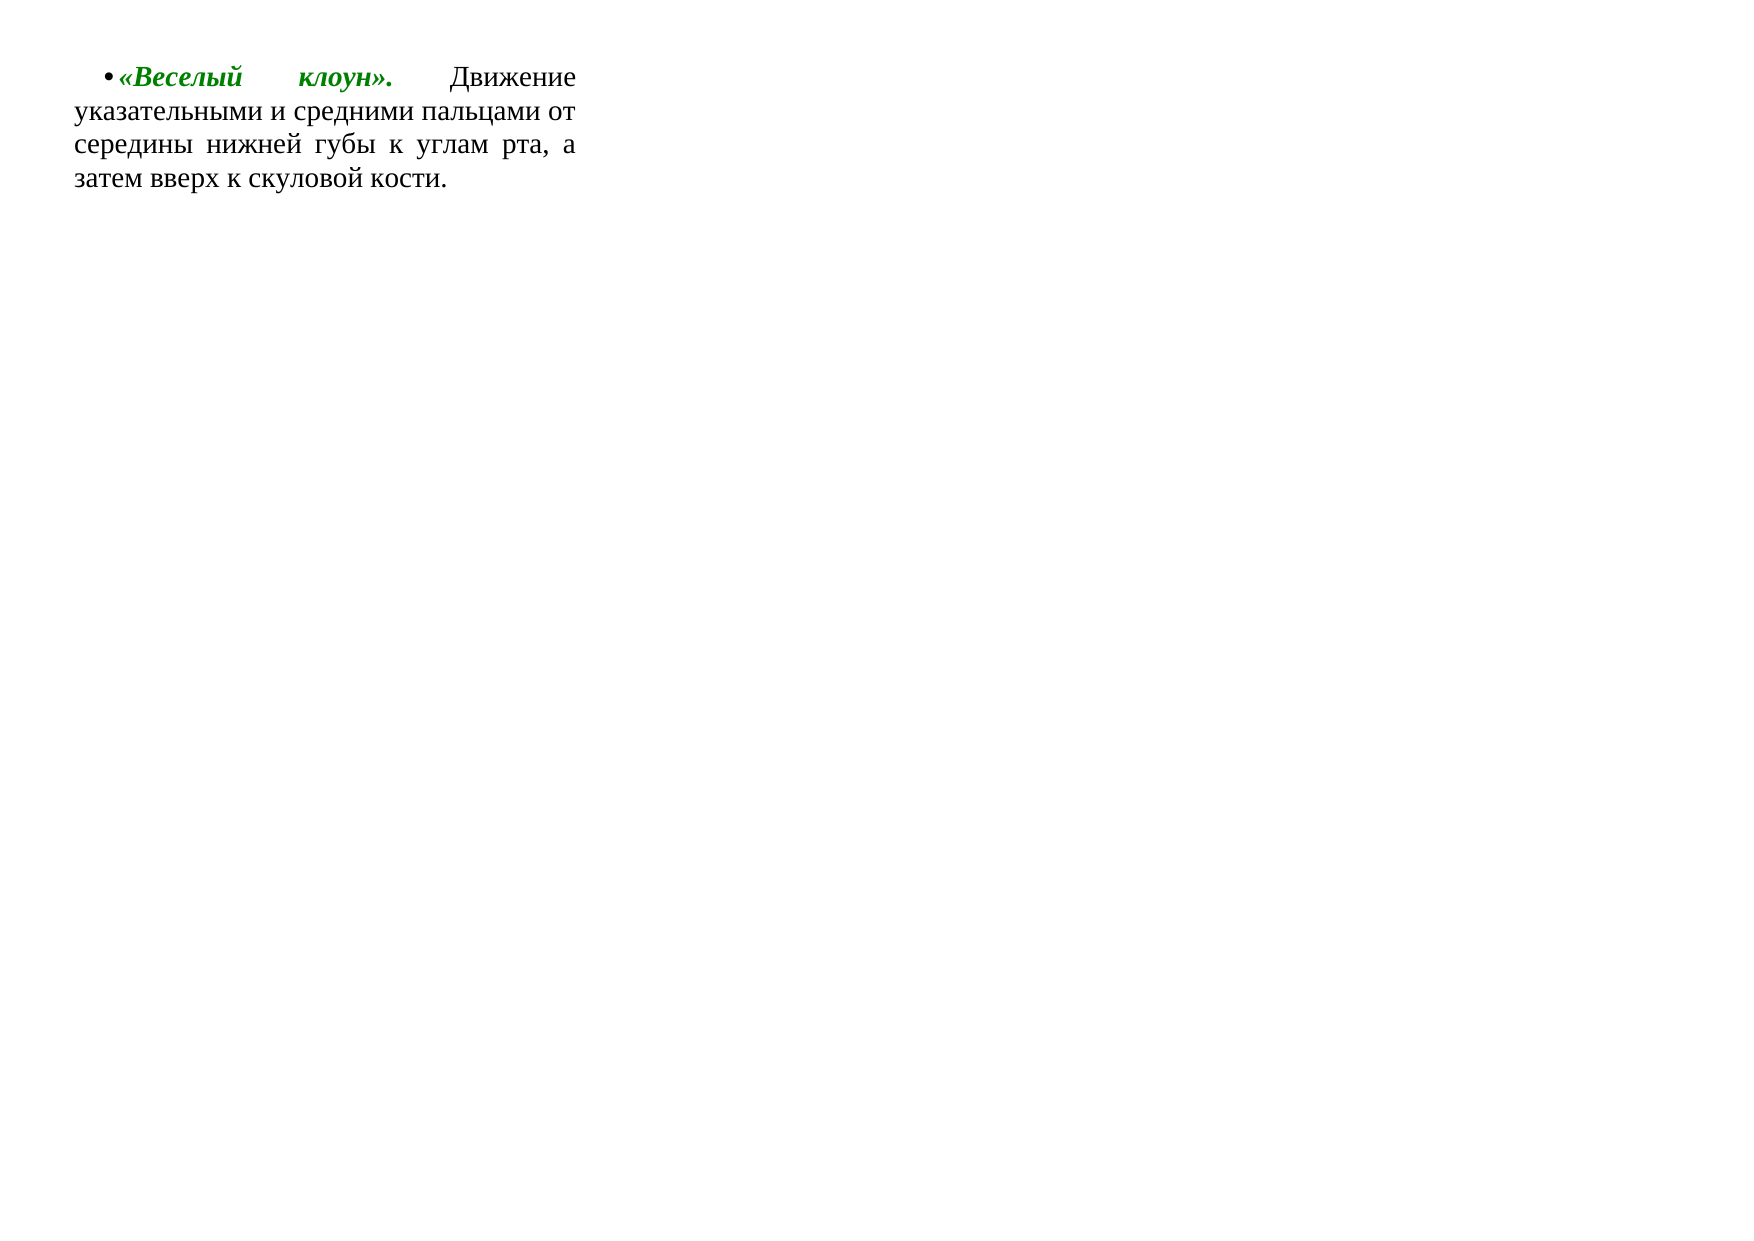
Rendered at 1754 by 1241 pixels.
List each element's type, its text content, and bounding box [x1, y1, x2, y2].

list «Веселый клоун». Движение указательными и средними пальцами от середины нижней губы к углам рта, а затем вверх к скуловой кости. [74, 59, 576, 193]
